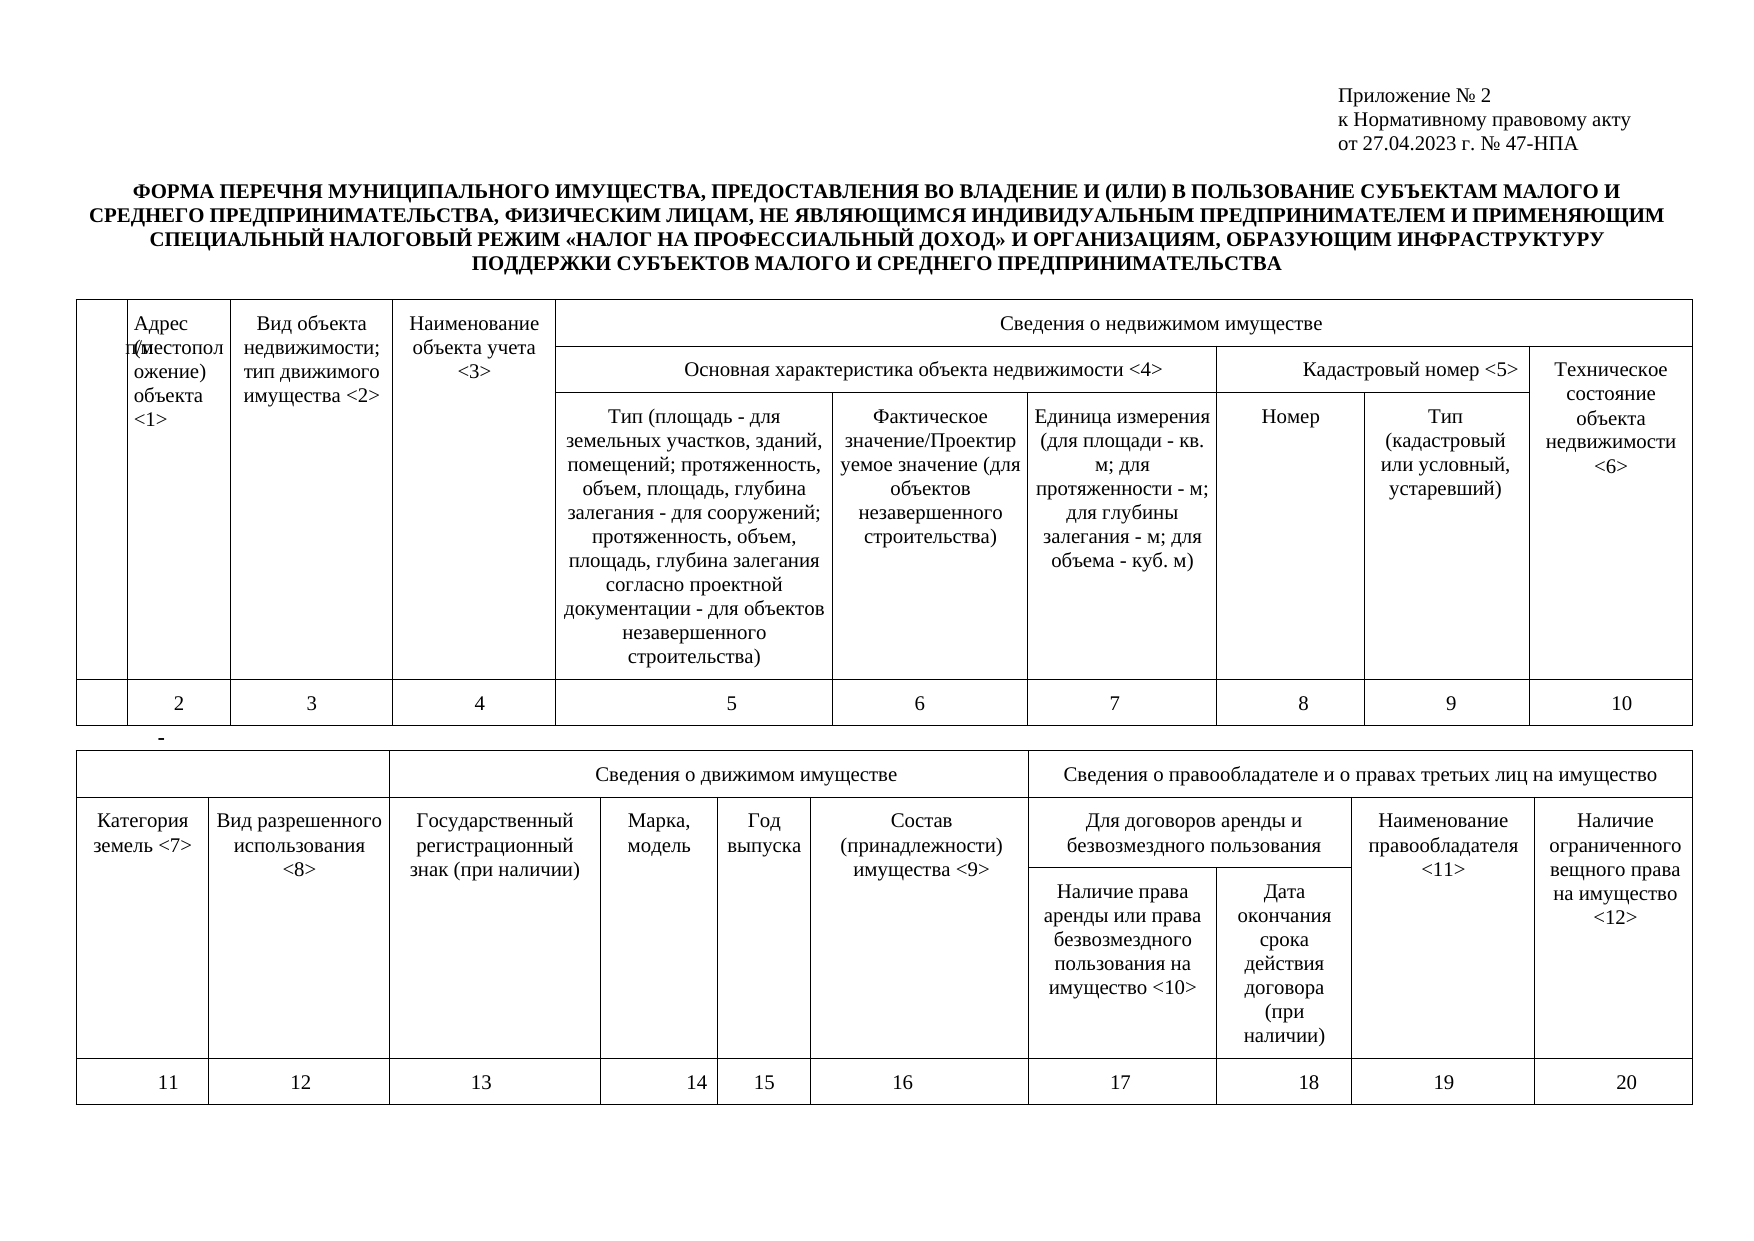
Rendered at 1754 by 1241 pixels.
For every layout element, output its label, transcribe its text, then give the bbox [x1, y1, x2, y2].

table_cell 15 [718, 1059, 810, 1104]
table_cell Год выпуска [718, 798, 810, 1058]
table_cell Тип (кадастровый или условный, устаревший) [1365, 393, 1529, 679]
table_cell Фактическое значение/Проектируемое значение (для объектов незавершенного строительства) [833, 393, 1027, 679]
table_header Вид объекта недвижимости; тип движимого имущества <2> [231, 300, 392, 679]
table_cell Марка, модель [601, 798, 717, 1058]
table_cell Номер [1217, 393, 1364, 679]
table_header № п/п [77, 300, 127, 679]
table_cell 19 [1352, 1059, 1534, 1104]
table_cell Единица измерения (для площади - кв. м; для протяженности - м; для глубины залегания - м; для объема - куб. м) [1028, 393, 1216, 679]
table_cell 4 [393, 680, 555, 725]
table_cell 12 [209, 1059, 389, 1104]
table_header Сведения о правообладателе и о правах третьих лиц на имущество [1029, 751, 1692, 797]
table_cell Наличие права аренды или права безвозмездного пользования на имущество <10> [1029, 868, 1216, 1058]
table_cell Для договоров аренды и безвозмездного пользования [1029, 798, 1351, 867]
table_cell Дата окончания срока действия договора (при наличии) [1217, 868, 1351, 1058]
table_header Наименование объекта учета <3> [393, 300, 555, 679]
table_cell 13 [390, 1059, 600, 1104]
table_header Сведения о движимом имуществе [390, 751, 1028, 797]
table_cell 16 [811, 1059, 1028, 1104]
table_cell 8 [1217, 680, 1364, 725]
table_cell 6 [833, 680, 1027, 725]
table_cell Состав (принадлежности) имущества <9> [811, 798, 1028, 1058]
table_header [77, 751, 389, 797]
table_cell 2 [128, 680, 230, 725]
text ФОРМА ПЕРЕЧНЯ МУНИЦИПАЛЬНОГО ИМУЩЕСТВА, ПРЕДОСТАВЛЕНИЯ ВО ВЛАДЕНИЕ И (ИЛИ) В ПОЛЬЗОВАНИЕ СУБЪЕКТАМ МАЛОГО И СРЕДНЕГО ПРЕДПРИНИМАТЕЛЬСТВА, ФИЗИЧЕСКИМ ЛИЦАМ, НЕ ЯВЛЯЮЩИМСЯ ИНДИВИДУАЛЬНЫМ ПРЕДПРИНИМАТЕЛЕМ И ПРИМЕНЯЮЩИМ СПЕЦИАЛЬНЫЙ НАЛОГОВЫЙ РЕЖИМ «НАЛОГ НА ПРОФЕССИАЛЬНЫЙ ДОХОД» И ОРГАНИЗАЦИЯМ, ОБРАЗУЮЩИМ ИНФРАСТРУКТУРУ ПОДДЕРЖКИ СУБЪЕКТОВ МАЛОГО И СРЕДНЕГО ПРЕДПРИНИМАТЕЛЬСТВА [83, 179, 1671, 275]
table_header Адрес (местоположение) объекта <1> [128, 300, 230, 679]
table_cell Наличие ограниченного вещного права на имущество <12> [1535, 798, 1692, 1058]
table_header Сведения о недвижимом имуществе [556, 300, 1692, 346]
table_cell 14 [601, 1059, 717, 1104]
table_cell Категория земель <7> [77, 798, 208, 1058]
table_cell 9 [1365, 680, 1529, 725]
table_cell 20 [1535, 1059, 1692, 1104]
table_cell 18 [1217, 1059, 1351, 1104]
table_cell 17 [1029, 1059, 1216, 1104]
table_cell Техническое состояние объекта недвижимости <6> [1530, 347, 1692, 679]
table_cell 11 [77, 1059, 208, 1104]
table_cell Основная характеристика объекта недвижимости <4> [556, 347, 1216, 392]
text к Нормативному правовому акту [83, 107, 1671, 131]
table_cell 1 [77, 680, 127, 725]
table_cell 3 [231, 680, 392, 725]
text от 27.04.2023 г. № 47-НПА [83, 131, 1671, 155]
table_cell Наименование правообладателя <11> [1352, 798, 1534, 1058]
table_cell 7 [1028, 680, 1216, 725]
table_cell Тип (площадь - для земельных участков, зданий, помещений; протяженность, объем, площадь, глубина залегания - для сооружений; протяженность, объем, площадь, глубина залегания согласно проектной документации - для объектов незавершенного строительства) [556, 393, 832, 679]
table_cell Государственный регистрационный знак (при наличии) [390, 798, 600, 1058]
table_cell 5 [556, 680, 832, 725]
table_cell Кадастровый номер <5> [1217, 347, 1529, 392]
table_cell Вид разрешенного использования <8> [209, 798, 389, 1058]
text Приложение № 2 [83, 83, 1671, 107]
table_cell 10 [1530, 680, 1692, 725]
